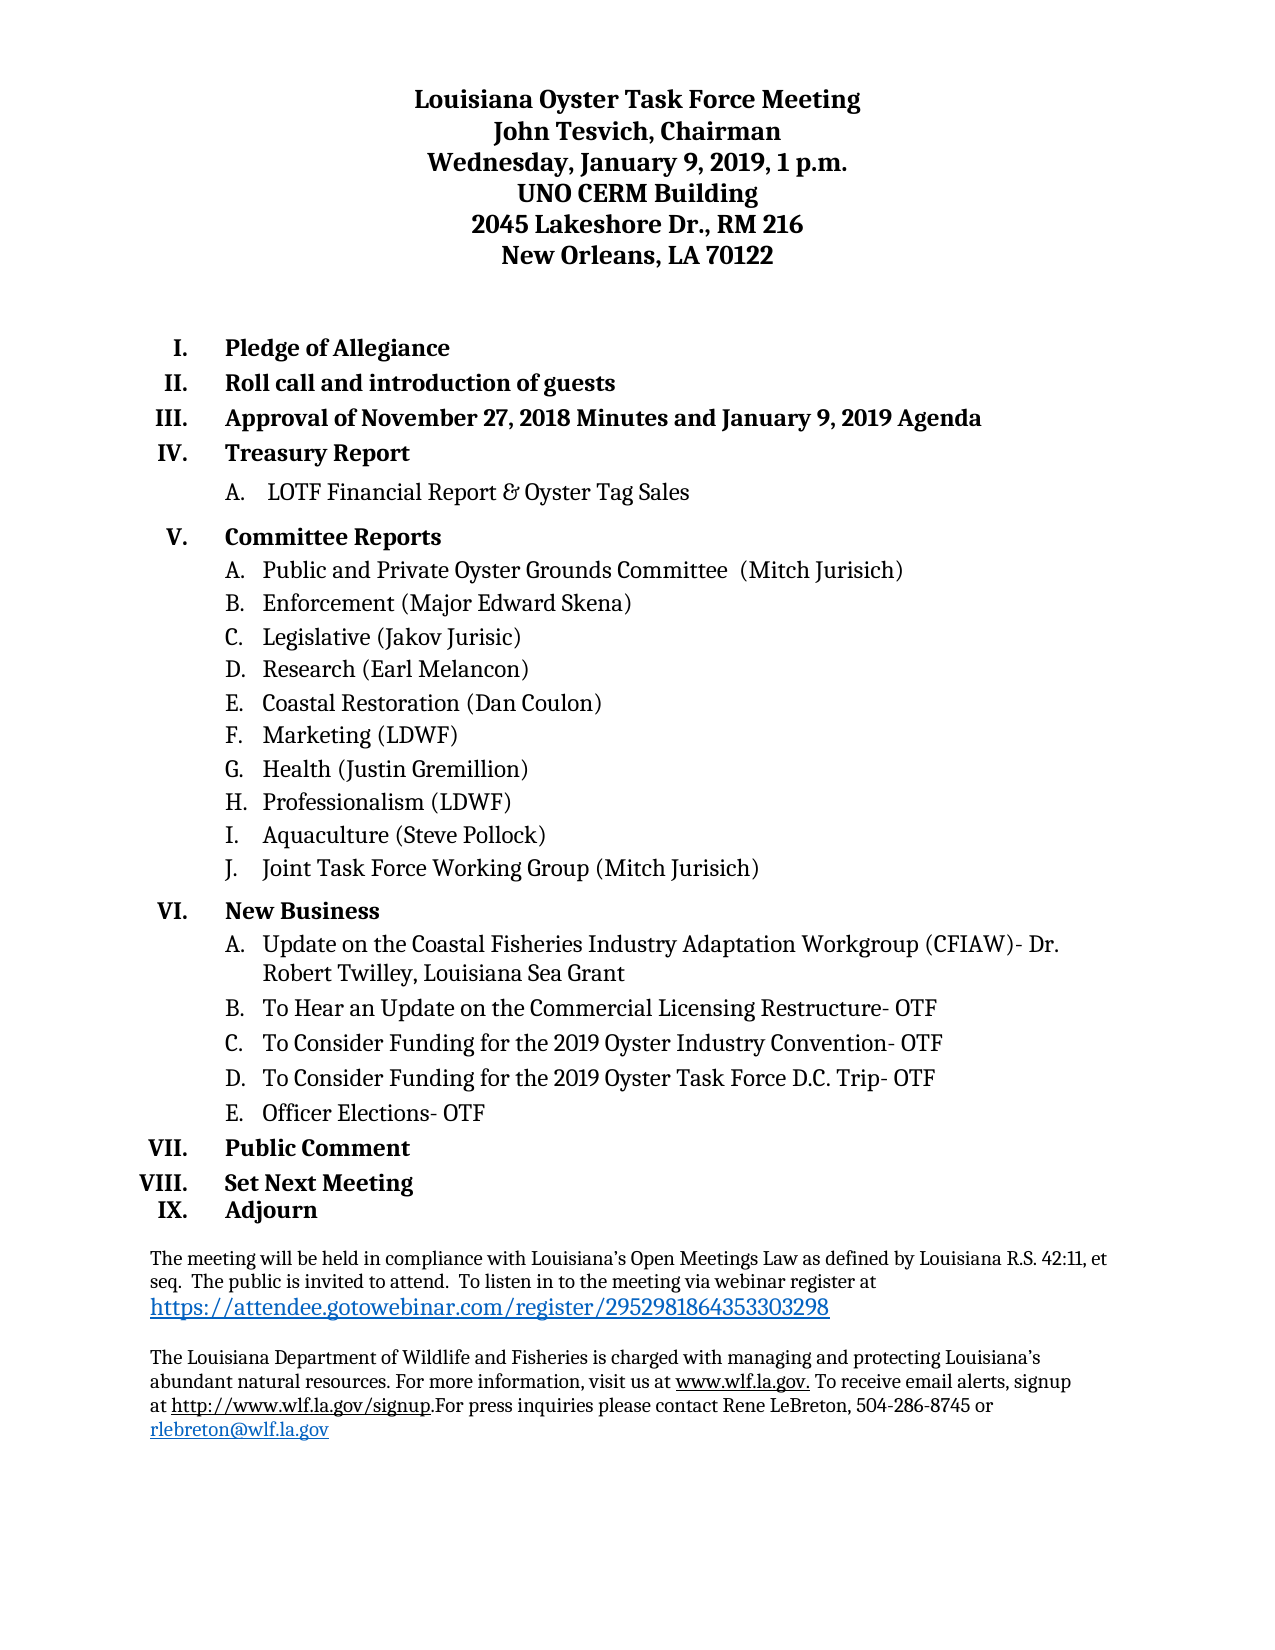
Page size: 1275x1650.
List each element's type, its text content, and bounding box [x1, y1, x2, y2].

list Approval of November 27, 2018 Minutes and January 9, 2019 Agenda [187, 403, 1125, 432]
list Health (Justin Gremillion) [225, 754, 1125, 783]
list Treasury Report [187, 438, 1125, 467]
list Legislative (Jakov Jurisic) [225, 622, 1125, 651]
text 2045 Lakeshore Dr., RM 216 [150, 209, 1125, 240]
text The Louisiana Department of Wildlife and Fisheries is charged with managing and protecting Louisiana’s abundant natural resources. For more information, visit us at www.wlf.la.gov. To receive email alerts, signup at http://www.wlf.la.gov/signup.For press inquiries please contact Rene LeBreton, 504-286-8745 or rlebreton@wlf.la.gov [150, 1346, 1125, 1442]
list Professionalism (LDWF) [225, 787, 1125, 816]
text Wednesday, January 9, 2019, 1 p.m. [150, 147, 1125, 178]
list Pledge of Allegiance [187, 333, 1125, 362]
text John Tesvich, Chairman [150, 116, 1125, 147]
list Enforcement (Major Edward Skena) [225, 589, 1125, 618]
list Officer Elections- OTF [225, 1098, 1125, 1127]
text A. LOTF Financial Report & Oyster Tag Sales [225, 478, 1125, 507]
list Public and Private Oyster Grounds Committee (Mitch Jurisich) [225, 556, 1125, 585]
list Roll call and introduction of guests [187, 368, 1125, 397]
text New Orleans, LA 70122 [150, 240, 1125, 271]
list New Business [187, 897, 1125, 925]
text The meeting will be held in compliance with Louisiana’s Open Meetings Law as defined by Louisiana R.S. 42:11, et seq. The public is invited to attend. To listen in to the meeting via webinar register at [150, 1247, 1125, 1293]
list Committee Reports [187, 523, 1125, 552]
list To Consider Funding for the 2019 Oyster Task Force D.C. Trip- OTF [225, 1063, 1125, 1092]
text https://attendee.gotowebinar.com/register/2952981864353303298 [150, 1293, 1125, 1322]
list Update on the Coastal Fisheries Industry Adaptation Workgroup (CFIAW)- Dr. Robert Twilley, Louisiana Sea Grant [225, 930, 1125, 987]
text UNO CERM Building [150, 178, 1125, 209]
list Set Next Meeting [187, 1168, 1125, 1197]
list Adjourn [187, 1203, 1125, 1222]
list To Consider Funding for the 2019 Oyster Industry Convention- OTF [225, 1028, 1125, 1057]
list Coastal Restoration (Dan Coulon) [225, 688, 1125, 717]
list Public Comment [187, 1133, 1125, 1162]
list To Hear an Update on the Commercial Licensing Restructure- OTF [225, 993, 1125, 1022]
list Marketing (LDWF) [225, 721, 1125, 750]
list Aquaculture (Steve Pollock) [225, 821, 1125, 849]
text Louisiana Oyster Task Force Meeting [150, 84, 1125, 116]
list Joint Task Force Working Group (Mitch Jurisich) [225, 853, 1125, 882]
list Research (Earl Melancon) [225, 655, 1125, 684]
